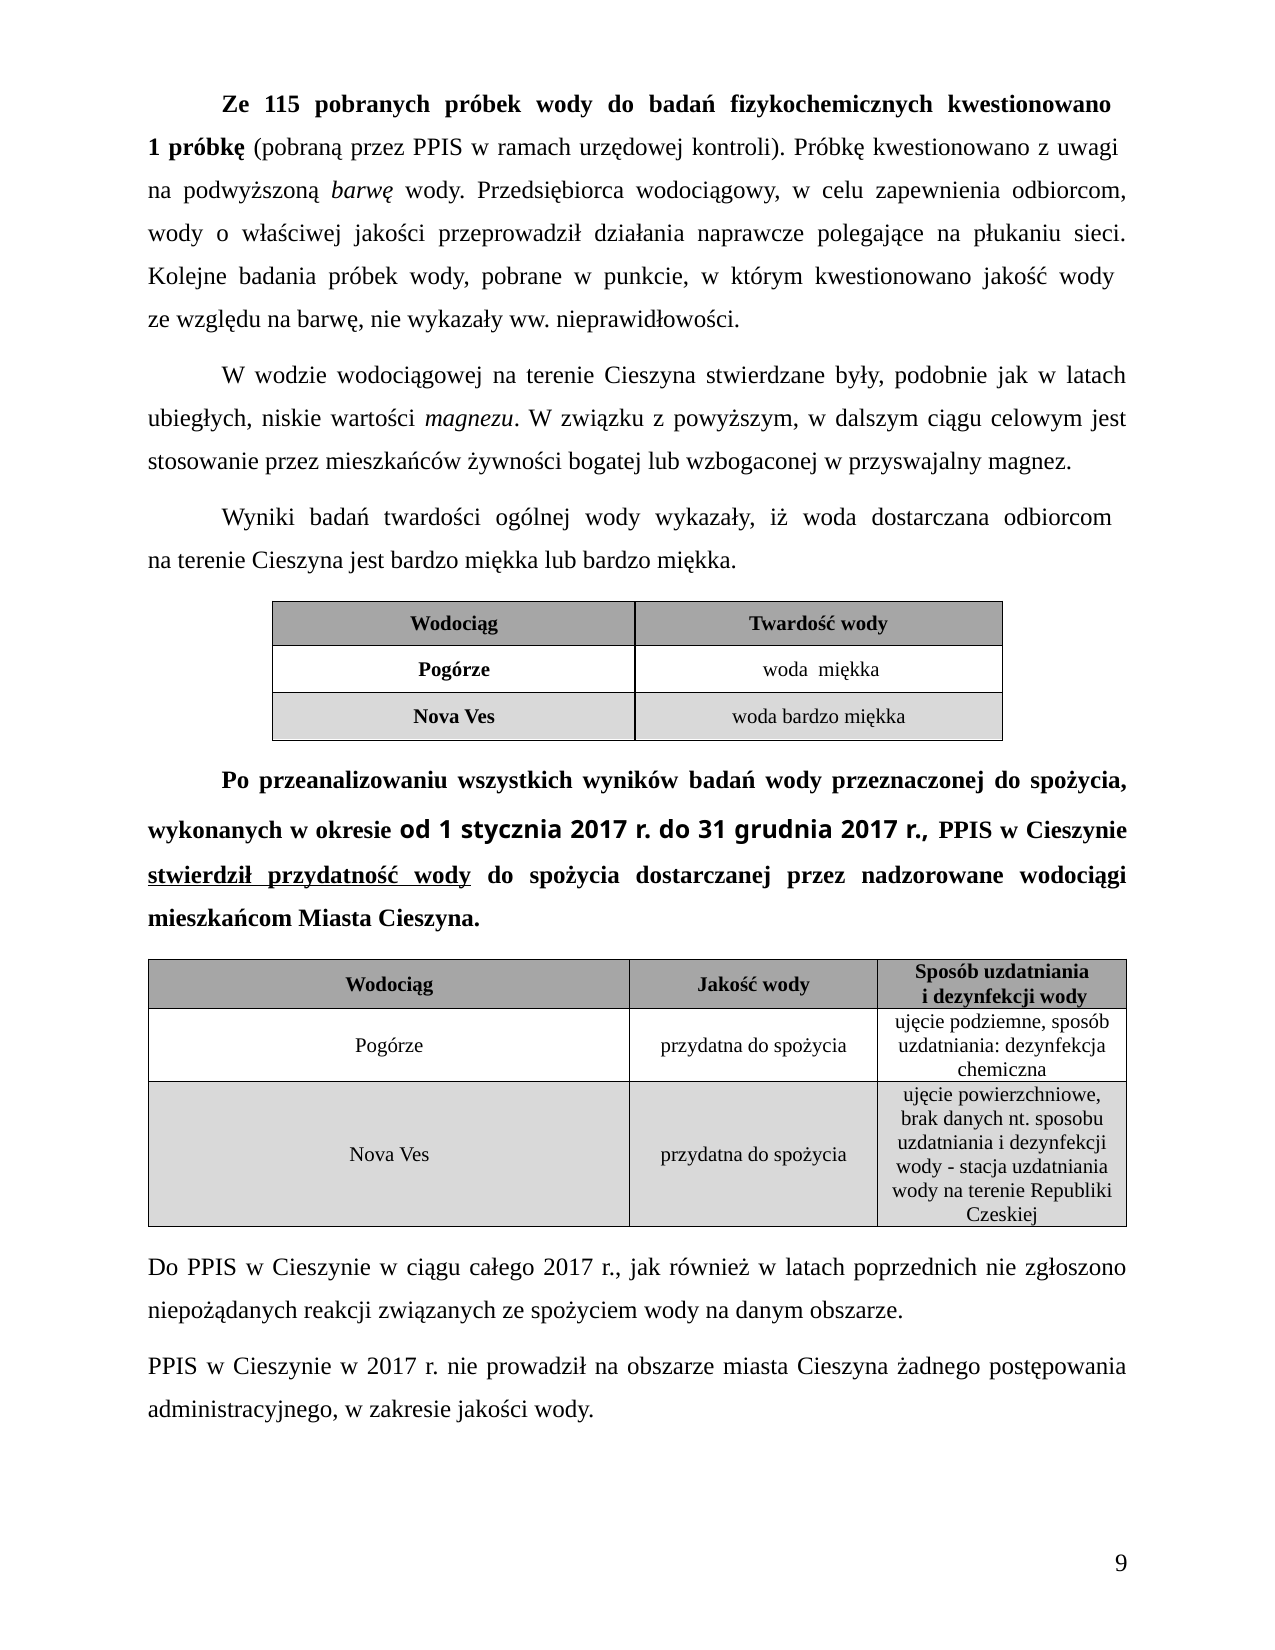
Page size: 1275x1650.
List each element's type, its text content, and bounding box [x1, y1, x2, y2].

table_header Twardość wody [636, 602, 1002, 645]
table_cell Pogórze [149, 1009, 629, 1081]
table_header Wodociąg [149, 960, 629, 1008]
text Do PPIS w Cieszynie w ciągu całego 2017 r., jak również w latach poprzednich nie zgłoszono niepożądanych reakcji związanych ze spożyciem wody na danym obszarze. [148, 1252, 1127, 1324]
table_header Sposób uzdatniania i dezynfekcji wody [878, 960, 1126, 1008]
text Wyniki badań twardości ogólnej wody wykazały, iż woda dostarczana odbiorcom na terenie Cieszyna jest bardzo miękka lub bardzo miękka. [148, 502, 1127, 574]
table_cell Nova Ves [273, 693, 634, 739]
text Po przeanalizowaniu wszystkich wyników badań wody przeznaczonej do spożycia, wykonanych w okresie od 1 stycznia 2017 r. do 31 grudnia 2017 r., PPIS w Cieszynie stwierdził przydatność wody do spożycia dostarczanej przez nadzorowane wodociągi mieszkańcom Miasta Cieszyna. [148, 766, 1127, 932]
table_cell Pogórze [273, 646, 634, 692]
table_header Jakość wody [630, 960, 877, 1008]
table_cell woda bardzo miękka [636, 693, 1002, 739]
table_cell ujęcie podziemne, sposób uzdatniania: dezynfekcja chemiczna [878, 1009, 1126, 1081]
text Ze 115 pobranych próbek wody do badań fizykochemicznych kwestionowano 1 próbkę (pobraną przez PPIS w ramach urzędowej kontroli). Próbkę kwestionowano z uwagi na podwyższoną barwę wody. Przedsiębiorca wodociągowy, w celu zapewnienia odbiorcom, wody o właściwej jakości przeprowadził działania naprawcze polegające na płukaniu sieci. Kolejne badania próbek wody, pobrane w punkcie, w którym kwestionowano jakość wody ze względu na barwę, nie wykazały ww. nieprawidłowości. [148, 89, 1127, 333]
table_cell przydatna do spożycia [630, 1082, 877, 1226]
text PPIS w Cieszynie w 2017 r. nie prowadził na obszarze miasta Cieszyna żadnego postępowania administracyjnego, w zakresie jakości wody. [148, 1351, 1127, 1423]
text W wodzie wodociągowej na terenie Cieszyna stwierdzane były, podobnie jak w latach ubiegłych, niskie wartości magnezu. W związku z powyższym, w dalszym ciągu celowym jest stosowanie przez mieszkańców żywności bogatej lub wzbogaconej w przyswajalny magnez. [148, 360, 1127, 475]
table_cell przydatna do spożycia [630, 1009, 877, 1081]
table_cell Nova Ves [149, 1082, 629, 1226]
table_cell ujęcie powierzchniowe, brak danych nt. sposobu uzdatniania i dezynfekcji wody - stacja uzdatniania wody na terenie Republiki Czeskiej [878, 1082, 1126, 1226]
table_cell woda miękka [636, 646, 1002, 692]
table_header Wodociąg [273, 602, 634, 645]
